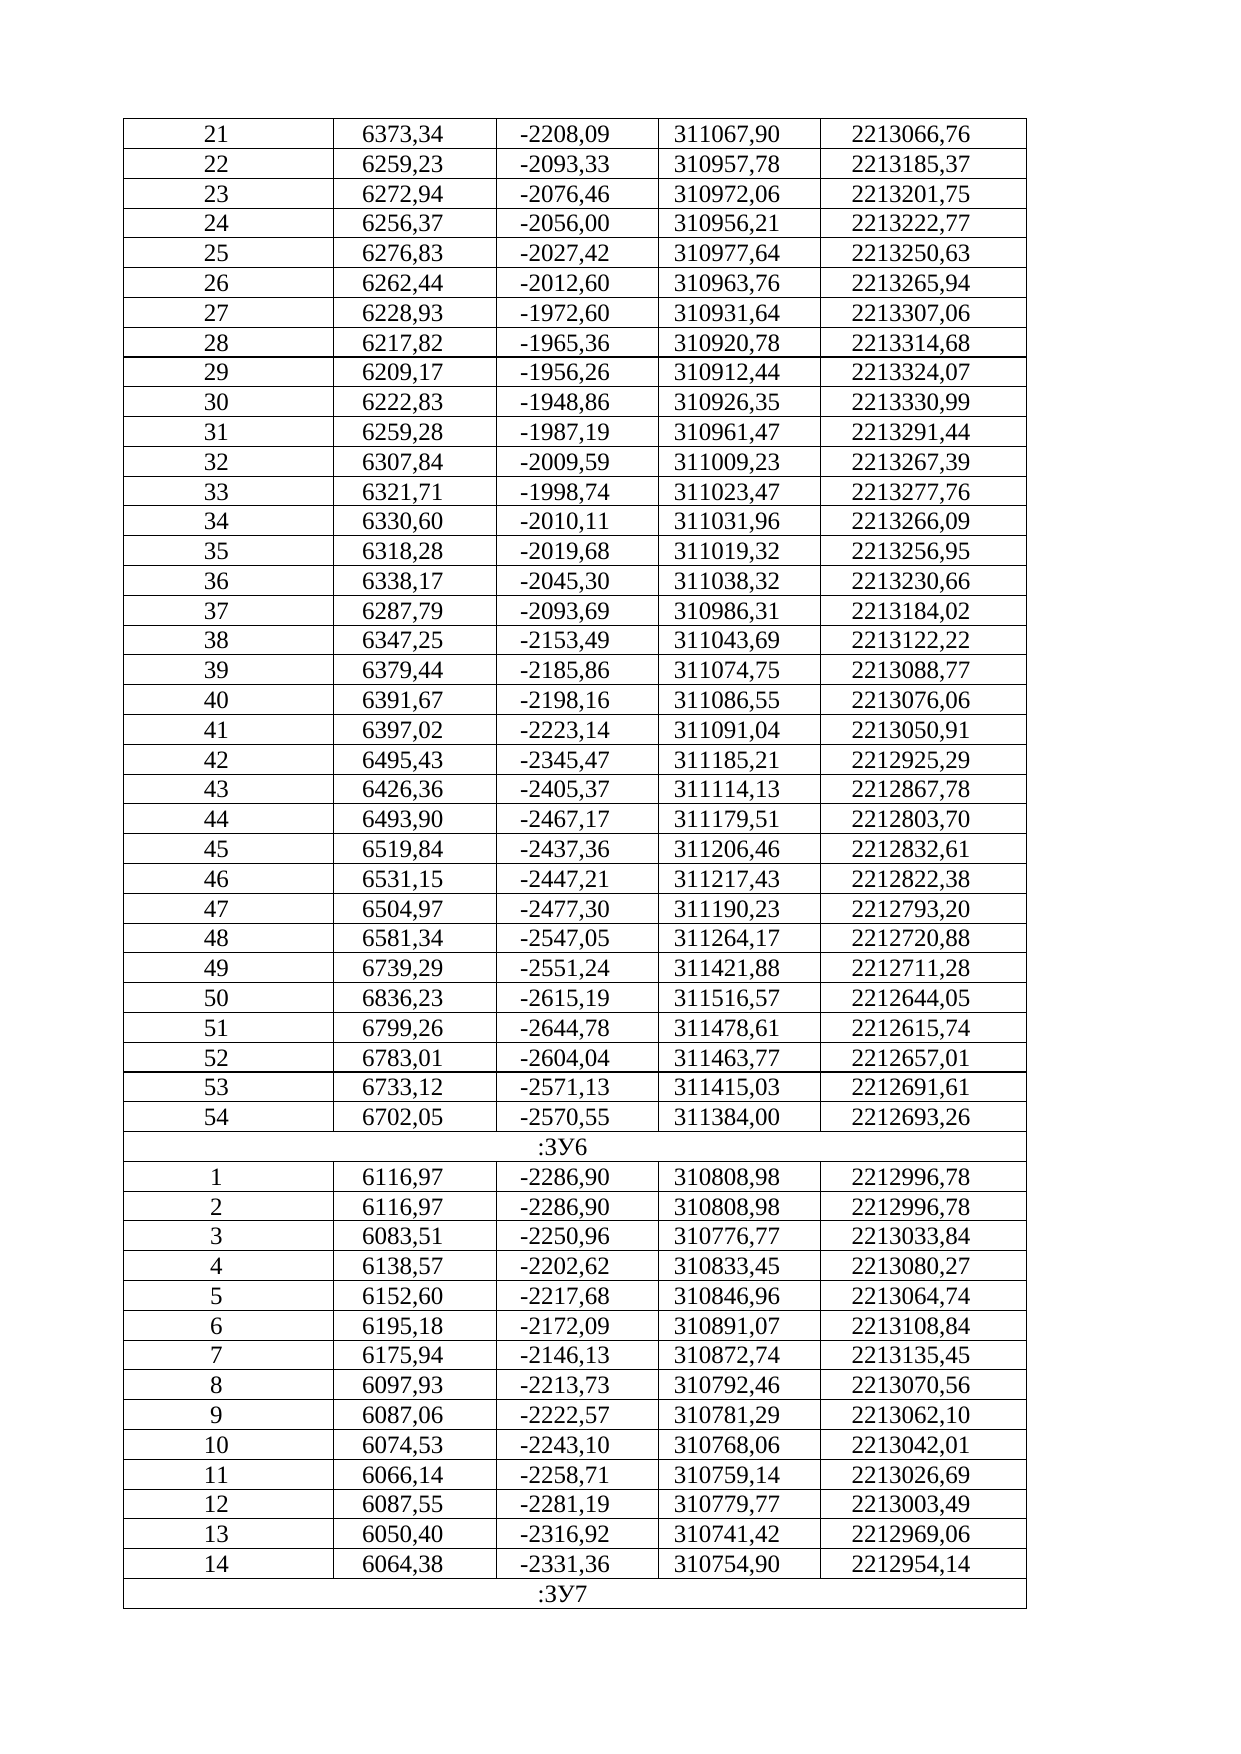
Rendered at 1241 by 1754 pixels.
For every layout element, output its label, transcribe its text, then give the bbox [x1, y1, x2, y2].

table_cell 2213222,77 [821, 209, 1026, 237]
table_cell 310986,31 [659, 596, 820, 624]
table_cell 6426,36 [334, 775, 496, 803]
table_cell 311185,21 [659, 745, 820, 773]
table_cell 35 [124, 536, 333, 565]
table_cell 311463,77 [659, 1043, 820, 1071]
table_cell 2213267,39 [821, 447, 1026, 476]
table_cell 2213256,95 [821, 536, 1026, 565]
table_cell 2213277,76 [821, 477, 1026, 505]
table_cell -2056,00 [497, 209, 658, 237]
table_cell 310846,96 [659, 1281, 820, 1310]
table_cell 6373,34 [334, 119, 496, 148]
table_cell 310792,46 [659, 1370, 820, 1399]
table_cell 311190,23 [659, 894, 820, 922]
table_cell 6272,94 [334, 179, 496, 207]
table_cell 310912,44 [659, 358, 820, 386]
table_cell -2093,33 [497, 149, 658, 178]
table_cell 310957,78 [659, 149, 820, 178]
table_cell 310779,77 [659, 1490, 820, 1518]
table_cell -1998,74 [497, 477, 658, 505]
table_cell -2405,37 [497, 775, 658, 803]
table_cell 10 [124, 1430, 333, 1459]
table_cell 6519,84 [334, 834, 496, 863]
table_cell 2212693,26 [821, 1102, 1026, 1131]
table_cell -2551,24 [497, 953, 658, 982]
table_cell 6097,93 [334, 1370, 496, 1399]
table_cell 42 [124, 745, 333, 773]
table_cell 2212925,29 [821, 745, 1026, 773]
table_cell 2212657,01 [821, 1043, 1026, 1071]
table_cell 2212644,05 [821, 983, 1026, 1012]
table_cell 25 [124, 238, 333, 267]
table_cell -1956,26 [497, 358, 658, 386]
table_cell 6321,71 [334, 477, 496, 505]
table_cell 54 [124, 1102, 333, 1131]
table_cell -2076,46 [497, 179, 658, 207]
table_cell 2213330,99 [821, 387, 1026, 416]
table_cell 6733,12 [334, 1073, 496, 1101]
table_cell 6074,53 [334, 1430, 496, 1459]
table_cell 2212954,14 [821, 1549, 1026, 1578]
table_cell -2615,19 [497, 983, 658, 1012]
table_cell 6702,05 [334, 1102, 496, 1131]
table_cell 2212691,61 [821, 1073, 1026, 1101]
table_cell 29 [124, 358, 333, 386]
table_cell 51 [124, 1013, 333, 1042]
table_cell 310972,06 [659, 179, 820, 207]
table_cell -2447,21 [497, 864, 658, 893]
table_cell 1 [124, 1162, 333, 1191]
table_cell -2222,57 [497, 1400, 658, 1429]
table_cell 6504,97 [334, 894, 496, 922]
table_cell 311179,51 [659, 804, 820, 833]
table_cell -1972,60 [497, 298, 658, 327]
table_cell 2213250,63 [821, 238, 1026, 267]
table_cell 6087,55 [334, 1490, 496, 1518]
table_cell :ЗУ6 [124, 1132, 1026, 1161]
table_cell 2213003,49 [821, 1490, 1026, 1518]
table_cell -2213,73 [497, 1370, 658, 1399]
table_cell 2213080,27 [821, 1251, 1026, 1280]
table_cell 310781,29 [659, 1400, 820, 1429]
table_cell 26 [124, 268, 333, 297]
table_cell 50 [124, 983, 333, 1012]
table_cell 6209,17 [334, 358, 496, 386]
table_cell 6050,40 [334, 1519, 496, 1548]
table_cell 28 [124, 328, 333, 356]
table_cell -2172,09 [497, 1311, 658, 1339]
table_cell 2212867,78 [821, 775, 1026, 803]
table_cell -2604,04 [497, 1043, 658, 1071]
table_cell -2250,96 [497, 1221, 658, 1250]
table_cell 9 [124, 1400, 333, 1429]
table_cell -2208,09 [497, 119, 658, 148]
table_cell -2198,16 [497, 685, 658, 714]
table_cell 31 [124, 417, 333, 446]
table_cell 6739,29 [334, 953, 496, 982]
table_cell -2571,13 [497, 1073, 658, 1101]
table_cell -1948,86 [497, 387, 658, 416]
table_cell 53 [124, 1073, 333, 1101]
table_cell -2217,68 [497, 1281, 658, 1310]
table_cell 6138,57 [334, 1251, 496, 1280]
table_cell 6391,67 [334, 685, 496, 714]
table_cell 311206,46 [659, 834, 820, 863]
table_cell 2213070,56 [821, 1370, 1026, 1399]
table_cell 6379,44 [334, 655, 496, 684]
table_cell 13 [124, 1519, 333, 1548]
table_cell 7 [124, 1341, 333, 1369]
table_cell 6259,28 [334, 417, 496, 446]
table_cell -2185,86 [497, 655, 658, 684]
table_cell 2213122,22 [821, 626, 1026, 654]
table_cell 2213307,06 [821, 298, 1026, 327]
table_cell 6116,97 [334, 1162, 496, 1191]
table_cell -2012,60 [497, 268, 658, 297]
table_cell 2212832,61 [821, 834, 1026, 863]
table_cell 311031,96 [659, 506, 820, 535]
table_cell 310759,14 [659, 1460, 820, 1488]
table_cell 6228,93 [334, 298, 496, 327]
table_cell 311043,69 [659, 626, 820, 654]
table_cell 2213076,06 [821, 685, 1026, 714]
table_cell 30 [124, 387, 333, 416]
table_cell 2212793,20 [821, 894, 1026, 922]
table_cell 311074,75 [659, 655, 820, 684]
table_cell 2213185,37 [821, 149, 1026, 178]
table_cell 310891,07 [659, 1311, 820, 1339]
table_cell 6581,34 [334, 924, 496, 952]
table_cell 32 [124, 447, 333, 476]
table_cell 2213066,76 [821, 119, 1026, 148]
table_cell 36 [124, 566, 333, 595]
table_cell 310963,76 [659, 268, 820, 297]
table_cell 6338,17 [334, 566, 496, 595]
table_cell 310920,78 [659, 328, 820, 356]
table_cell -2153,49 [497, 626, 658, 654]
table_cell -2258,71 [497, 1460, 658, 1488]
table_cell 12 [124, 1490, 333, 1518]
table_cell 311067,90 [659, 119, 820, 148]
table_cell 33 [124, 477, 333, 505]
table_cell -1987,19 [497, 417, 658, 446]
table_cell 8 [124, 1370, 333, 1399]
table_cell 2213108,84 [821, 1311, 1026, 1339]
table_cell 2212969,06 [821, 1519, 1026, 1548]
table_cell 310872,74 [659, 1341, 820, 1369]
table_cell -2281,19 [497, 1490, 658, 1518]
table_cell 311217,43 [659, 864, 820, 893]
table_cell 41 [124, 715, 333, 744]
table_cell 6287,79 [334, 596, 496, 624]
table_cell 2213033,84 [821, 1221, 1026, 1250]
table_cell 6152,60 [334, 1281, 496, 1310]
table_cell 310956,21 [659, 209, 820, 237]
table_cell 2213314,68 [821, 328, 1026, 356]
table_cell 6262,44 [334, 268, 496, 297]
table_cell 2212822,38 [821, 864, 1026, 893]
table_cell -2223,14 [497, 715, 658, 744]
table_cell 22 [124, 149, 333, 178]
table_cell 5 [124, 1281, 333, 1310]
table_cell 311415,03 [659, 1073, 820, 1101]
table_cell 310926,35 [659, 387, 820, 416]
table_cell 310977,64 [659, 238, 820, 267]
table_cell 2212711,28 [821, 953, 1026, 982]
table_cell 6836,23 [334, 983, 496, 1012]
table_cell -2010,11 [497, 506, 658, 535]
table_cell 6493,90 [334, 804, 496, 833]
table_cell -2202,62 [497, 1251, 658, 1280]
table_cell 2212996,78 [821, 1162, 1026, 1191]
table_cell 47 [124, 894, 333, 922]
table_cell 6531,15 [334, 864, 496, 893]
table_cell 2212996,78 [821, 1192, 1026, 1220]
table_cell 2213230,66 [821, 566, 1026, 595]
table_cell 38 [124, 626, 333, 654]
table_cell 2213062,10 [821, 1400, 1026, 1429]
table_cell 310741,42 [659, 1519, 820, 1548]
table_cell -2045,30 [497, 566, 658, 595]
table_cell 2213088,77 [821, 655, 1026, 684]
table_cell -2027,42 [497, 238, 658, 267]
table_cell 311019,32 [659, 536, 820, 565]
table_cell 310961,47 [659, 417, 820, 446]
table_cell 6799,26 [334, 1013, 496, 1042]
table_cell 6397,02 [334, 715, 496, 744]
table_cell 6083,51 [334, 1221, 496, 1250]
table_cell 21 [124, 119, 333, 148]
table_cell 2212720,88 [821, 924, 1026, 952]
table_cell -2345,47 [497, 745, 658, 773]
table_cell 311086,55 [659, 685, 820, 714]
table_cell 6064,38 [334, 1549, 496, 1578]
table_cell -2331,36 [497, 1549, 658, 1578]
table_cell -2477,30 [497, 894, 658, 922]
table_cell 2 [124, 1192, 333, 1220]
table_cell 23 [124, 179, 333, 207]
table_cell 48 [124, 924, 333, 952]
table_cell -2547,05 [497, 924, 658, 952]
table_cell 311516,57 [659, 983, 820, 1012]
table_cell 52 [124, 1043, 333, 1071]
table_cell 6195,18 [334, 1311, 496, 1339]
table_cell 4 [124, 1251, 333, 1280]
table_cell 6 [124, 1311, 333, 1339]
table_cell 2212615,74 [821, 1013, 1026, 1042]
table_cell -2286,90 [497, 1162, 658, 1191]
table_cell -2286,90 [497, 1192, 658, 1220]
table_cell 6330,60 [334, 506, 496, 535]
table_cell -2146,13 [497, 1341, 658, 1369]
table_cell 6217,82 [334, 328, 496, 356]
table_cell 46 [124, 864, 333, 893]
table_cell 2213026,69 [821, 1460, 1026, 1488]
table_cell -2243,10 [497, 1430, 658, 1459]
table_cell 39 [124, 655, 333, 684]
table_cell 6783,01 [334, 1043, 496, 1071]
table_cell 310754,90 [659, 1549, 820, 1578]
table_cell 6175,94 [334, 1341, 496, 1369]
table_cell 2213184,02 [821, 596, 1026, 624]
table_cell 2213064,74 [821, 1281, 1026, 1310]
table_cell -1965,36 [497, 328, 658, 356]
table_cell 2213201,75 [821, 179, 1026, 207]
table_cell 311023,47 [659, 477, 820, 505]
table_cell 6116,97 [334, 1192, 496, 1220]
table_cell -2644,78 [497, 1013, 658, 1042]
table_cell 2213135,45 [821, 1341, 1026, 1369]
table_cell 310833,45 [659, 1251, 820, 1280]
table_cell 2213042,01 [821, 1430, 1026, 1459]
table_cell 37 [124, 596, 333, 624]
table_cell -2019,68 [497, 536, 658, 565]
table_cell 311038,32 [659, 566, 820, 595]
table_cell 3 [124, 1221, 333, 1250]
table_cell -2437,36 [497, 834, 658, 863]
table_cell 311384,00 [659, 1102, 820, 1131]
table_cell -2316,92 [497, 1519, 658, 1548]
table_cell 2213324,07 [821, 358, 1026, 386]
table_cell 310931,64 [659, 298, 820, 327]
table_cell 45 [124, 834, 333, 863]
table_cell 311478,61 [659, 1013, 820, 1042]
table_cell 311264,17 [659, 924, 820, 952]
table_cell 311009,23 [659, 447, 820, 476]
table_cell -2467,17 [497, 804, 658, 833]
table_cell 6318,28 [334, 536, 496, 565]
table_cell 6347,25 [334, 626, 496, 654]
table_cell 311421,88 [659, 953, 820, 982]
table_cell 310808,98 [659, 1162, 820, 1191]
table_cell 310808,98 [659, 1192, 820, 1220]
table_cell 311091,04 [659, 715, 820, 744]
table_cell 43 [124, 775, 333, 803]
table_cell 2213266,09 [821, 506, 1026, 535]
table_cell 6495,43 [334, 745, 496, 773]
table_cell 2213265,94 [821, 268, 1026, 297]
table_cell 44 [124, 804, 333, 833]
table_cell 34 [124, 506, 333, 535]
table_cell 6222,83 [334, 387, 496, 416]
table_cell 2212803,70 [821, 804, 1026, 833]
table_cell 11 [124, 1460, 333, 1488]
table_cell 6066,14 [334, 1460, 496, 1488]
table_cell 6256,37 [334, 209, 496, 237]
table_cell 310776,77 [659, 1221, 820, 1250]
table_cell :ЗУ7 [124, 1579, 1026, 1608]
table_cell 24 [124, 209, 333, 237]
table_cell 6276,83 [334, 238, 496, 267]
table_cell 2213050,91 [821, 715, 1026, 744]
table_cell 6259,23 [334, 149, 496, 178]
table_cell 2213291,44 [821, 417, 1026, 446]
table_cell 49 [124, 953, 333, 982]
table_cell -2570,55 [497, 1102, 658, 1131]
table_cell 40 [124, 685, 333, 714]
table_cell 6087,06 [334, 1400, 496, 1429]
table_cell 6307,84 [334, 447, 496, 476]
table_cell 14 [124, 1549, 333, 1578]
table_cell 311114,13 [659, 775, 820, 803]
table_cell 310768,06 [659, 1430, 820, 1459]
table_cell 27 [124, 298, 333, 327]
table_cell -2093,69 [497, 596, 658, 624]
table_cell -2009,59 [497, 447, 658, 476]
